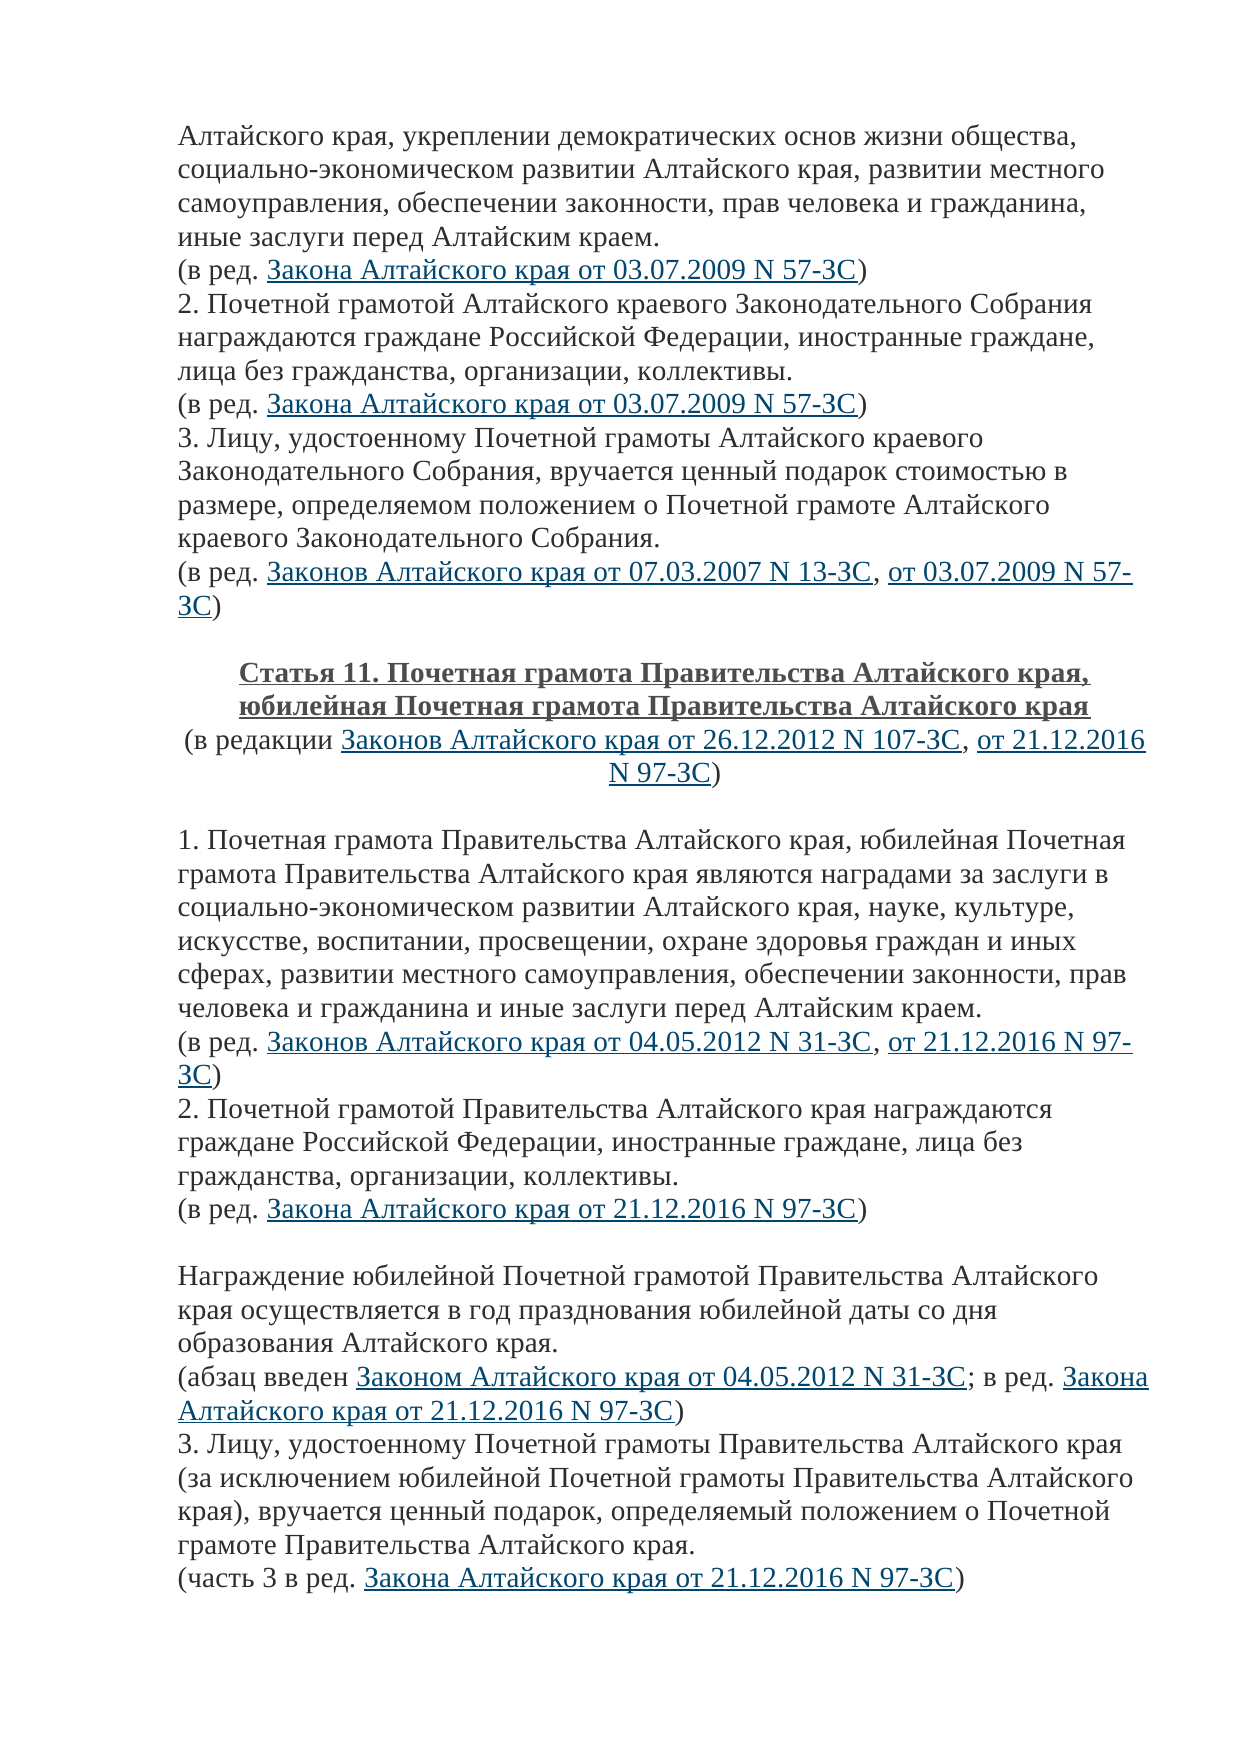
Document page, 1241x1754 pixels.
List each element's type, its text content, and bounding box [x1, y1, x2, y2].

text Статья 11. Почетная грамота Правительства Алтайского края, юбилейная Почетная грамота Правительства Алтайского края [177, 655, 1152, 722]
text иные заслуги перед Алтайским краем. (в ред. Закона Алтайского края от 03.07.2009 N 57-ЗС) 2. Почетной грамотой Алтайского краевого Законодательного Собрания награждаются граждане Российской Федерации, иностранные граждане, лица без гражданства, организации, коллективы. (в ред. Закона Алтайского края от 03.07.2009 N 57-ЗС) 3. Лицу, удостоенному Почетной грамоты Алтайского краевого Законодательного Собрания, вручается ценный подарок стоимостью в размере, определяемом положением о Почетной грамоте Алтайского краевого Законодательного Собрания. (в ред. Законов Алтайского края от 07.03.2007 N 13-ЗС, от 03.07.2009 N 57-ЗС) [177, 219, 1152, 621]
text (в редакции Законов Алтайского края от 26.12.2012 N 107-ЗС, от 21.12.2016 N 97-ЗС) [177, 722, 1152, 789]
text 1. Почетная грамота Правительства Алтайского края, юбилейная Почетная грамота Правительства Алтайского края являются наградами за заслуги в социально-экономическом развитии Алтайского края, науке, культуре, искусстве, воспитании, просвещении, охране здоровья граждан и иных сферах, развитии местного самоуправления, обеспечении законности, прав человека и гражданина и иные заслуги перед Алтайским краем. (в ред. Законов Алтайского края от 04.05.2012 N 31-ЗС, от 21.12.2016 N 97-ЗС) 2. Почетной грамотой Правительства Алтайского края награждаются граждане Российской Федерации, иностранные граждане, лица без гражданства, организации, коллективы. (в ред. Закона Алтайского края от 21.12.2016 N 97-ЗС) Награждение юбилейной Почетной грамотой Правительства Алтайского края осуществляется в год празднования юбилейной даты со дня образования Алтайского края. (абзац введен Законом Алтайского края от 04.05.2012 N 31-ЗС; в ред. Закона Алтайского края от 21.12.2016 N 97-ЗС) 3. Лицу, удостоенному Почетной грамоты Правительства Алтайского края (за исключением юбилейной Почетной грамоты Правительства Алтайского края), вручается ценный подарок, определяемый положением о Почетной грамоте Правительства Алтайского края. (часть 3 в ред. Закона Алтайского края от 21.12.2016 N 97-ЗС) [177, 789, 1152, 1594]
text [177, 118, 1152, 219]
